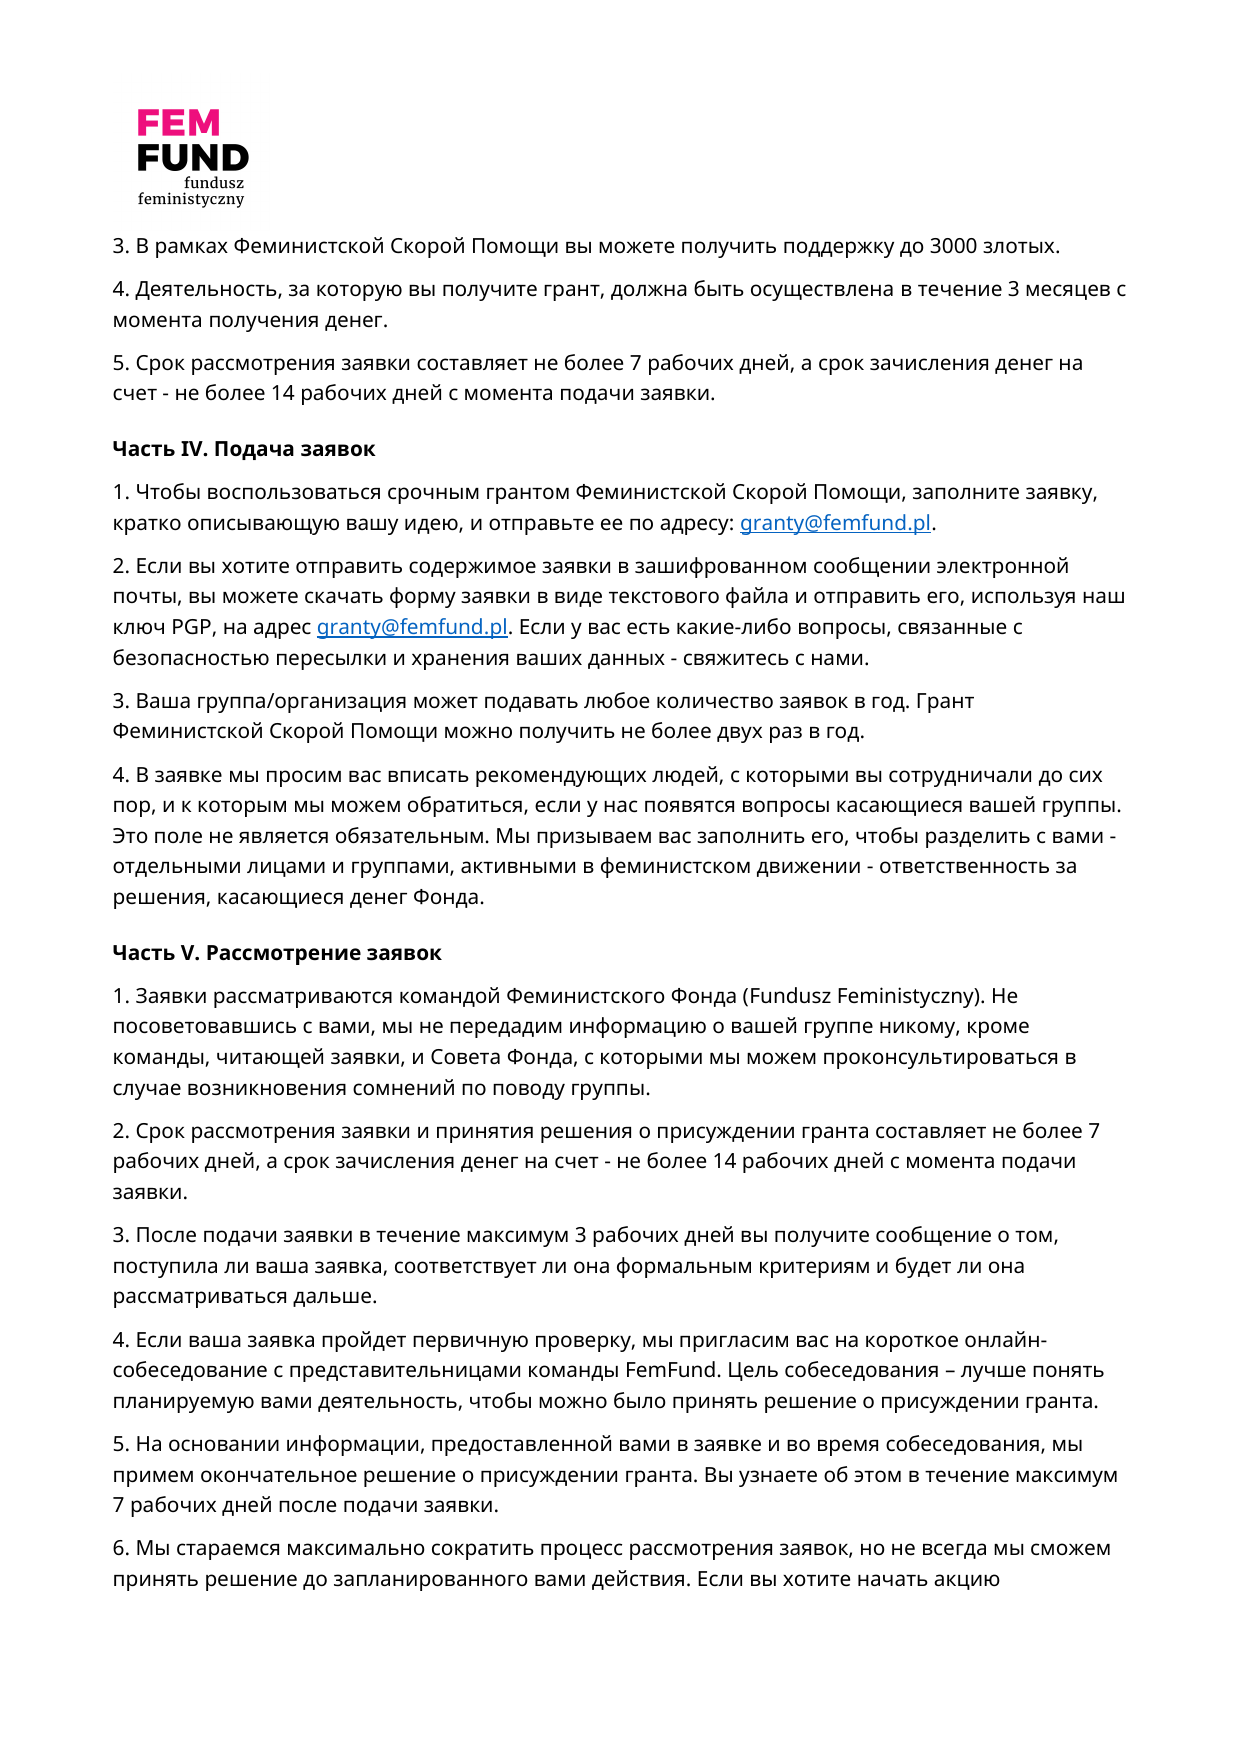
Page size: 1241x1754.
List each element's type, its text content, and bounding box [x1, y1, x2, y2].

text 3. В рамках Феминистской Скорой Помощи вы можете получить поддержку до 3000 злотых. [112, 231, 1128, 259]
text 1. Чтобы воспользоваться срочным грантом Феминистской Скорой Помощи, заполните заявку, кратко описывающую вашу идею, и отправьте ее по адресу: granty@femfund.pl. [112, 477, 1128, 536]
text Часть IV. Подача заявок [112, 434, 1128, 463]
picture [112, 73, 270, 231]
text 2. Срок рассмотрения заявки и принятия решения о присуждении гранта составляет не более 7 рабочих дней, а срок зачисления денег на счет - не более 14 рабочих дней с момента подачи заявки. [112, 1116, 1128, 1206]
text 5. Срок рассмотрения заявки составляет не более 7 рабочих дней, а срок зачисления денег на счет - не более 14 рабочих дней с момента подачи заявки. [112, 348, 1128, 407]
text 4. В заявке мы просим вас вписать рекомендующих людей, с которыми вы сотрудничали до сих пор, и к которым мы можем обратиться, если у нас появятся вопросы касающиеся вашей группы. Это поле не является обязательным. Мы призываем вас заполнить его, чтобы разделить с вами - отдельными лицами и группами, активными в феминистском движении - ответственность за решения, касающиеся денег Фонда. [112, 760, 1128, 911]
text 4. Деятельность, за которую вы получите грант, должна быть осуществлена ​​в течение 3 месяцев с момента получения денег. [112, 274, 1128, 333]
text 3. После подачи заявки в течение максимум 3 рабочих дней вы получите сообщение о том, поступила ли ваша заявка, соответствует ли она формальным критериям и будет ли она рассматриваться дальше. [112, 1220, 1128, 1310]
text 5. На основании информации, предоставленной вами в заявке и во время собеседования, мы примем окончательное решение о присуждении гранта. Вы узнаете об этом в течение максимум 7 рабочих дней после подачи заявки. [112, 1429, 1128, 1519]
text 4. Если ваша заявка пройдет первичную проверку, мы пригласим вас на короткое онлайн-собеседование с представительницами команды FemFund. Цель собеседования – лучше понять планируемую вами деятельность, чтобы можно было принять решение о присуждении гранта. [112, 1325, 1128, 1414]
text 3. Ваша группа/организация может подавать любое количество заявок в год. Грант Феминистской Скорой Помощи можно получить не более двух раз в год. [112, 686, 1128, 745]
text Часть V. Рассмотрение заявок [112, 938, 1128, 966]
text 1. Заявки рассматриваются командой Феминистского Фонда (Fundusz Feministyczny). Не посоветовавшись с вами, мы не передадим информацию о вашей группе никому, кроме команды, читающей заявки, и Совета Фонда, с которыми мы можем проконсультироваться в случае возникновения сомнений по поводу группы. [112, 981, 1128, 1101]
text 2. Если вы хотите отправить содержимое заявки в зашифрованном сообщении электронной почты, вы можете скачать форму заявки в виде текстового файла и отправить его, используя наш ключ PGP, на адрес granty@femfund.pl. Если у вас есть какие-либо вопросы, связанные с безопасностью пересылки и хранения ваших данных - свяжитесь с нами. [112, 551, 1128, 671]
